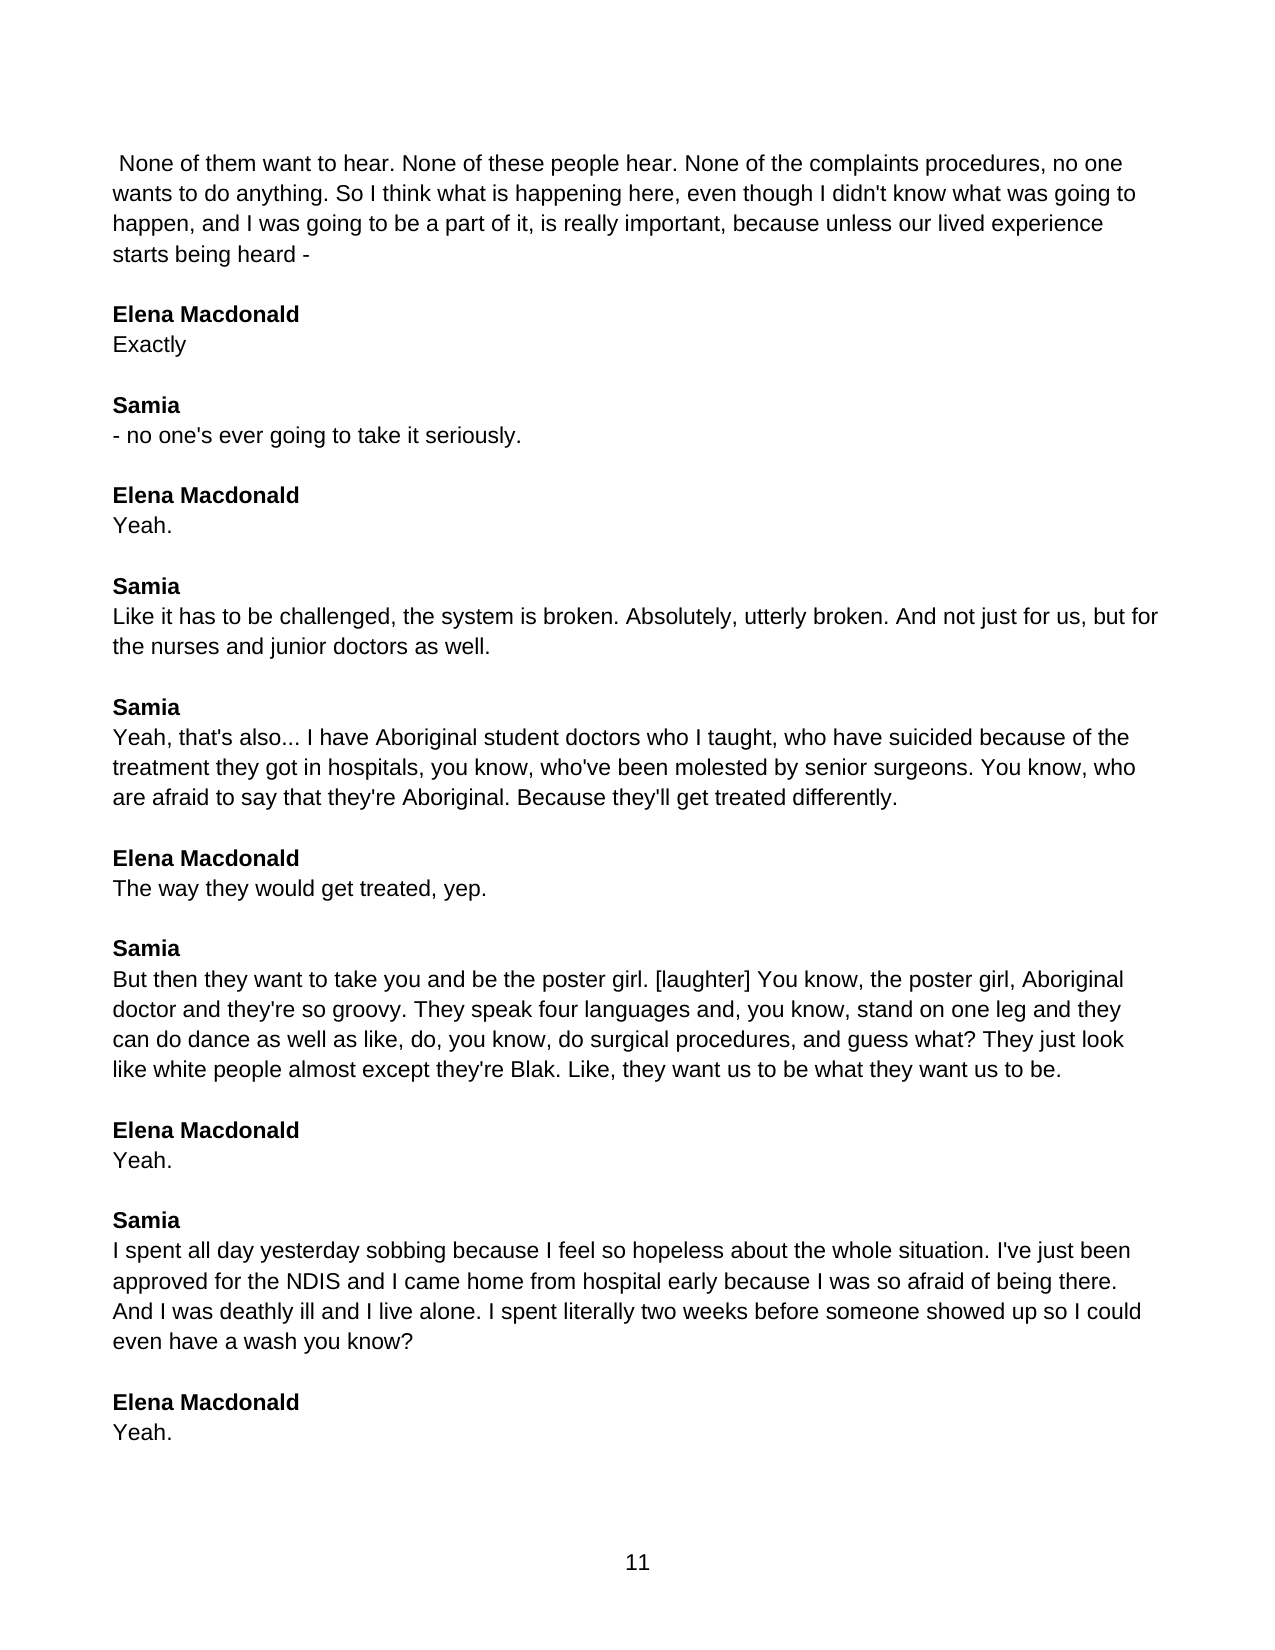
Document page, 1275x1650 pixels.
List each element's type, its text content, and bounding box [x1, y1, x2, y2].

text But then they want to take you and be the poster girl. [laughter] You know, the poster girl, Aboriginal doctor and they're so groovy. They speak four languages and, you know, stand on one leg and they can do dance as well as like, do, you know, do surgical procedures, and guess what? They just look like white people almost except they're Blak. Like, they want us to be what they want us to be. [112, 966, 1162, 1083]
text Yeah, that's also... I have Aboriginal student doctors who I taught, who have suicided because of the treatment they got in hospitals, you know, who've been molested by senior surgeons. You know, who are afraid to say that they're Aboriginal. Because they'll get treated differently. [112, 724, 1162, 811]
text None of them want to hear. None of these people hear. None of the complaints procedures, no one wants to do anything. So I think what is happening here, even though I didn't know what was going to happen, and I was going to be a part of it, is really important, because unless our lived experience starts being heard - [112, 150, 1162, 267]
text Elena Macdonald [112, 301, 1162, 327]
text The way they would get treated, yep. [112, 875, 1162, 901]
text Elena Macdonald [112, 482, 1162, 509]
text Elena Macdonald [112, 1388, 1162, 1415]
text Like it has to be challenged, the system is broken. Absolutely, utterly broken. And not just for us, but for the nurses and junior doctors as well. [112, 603, 1162, 660]
text I spent all day yesterday sobbing because I feel so hopeless about the whole situation. I've just been approved for the NDIS and I came home from hospital early because I was so afraid of being there. And I was deathly ill and I live alone. I spent literally two weeks before someone showed up so I could even have a wash you know? [112, 1237, 1162, 1354]
text Samia [112, 573, 1162, 599]
text - no one's ever going to take it seriously. [112, 422, 1162, 448]
text Elena Macdonald [112, 845, 1162, 871]
text Yeah. [112, 1419, 1162, 1445]
text Samia [112, 1207, 1162, 1234]
text Samia [112, 694, 1162, 720]
text Elena Macdonald [112, 1117, 1162, 1143]
text Samia [112, 935, 1162, 962]
text Exactly [112, 331, 1162, 358]
text Samia [112, 392, 1162, 418]
text Yeah. [112, 1147, 1162, 1173]
text Yeah. [112, 512, 1162, 539]
